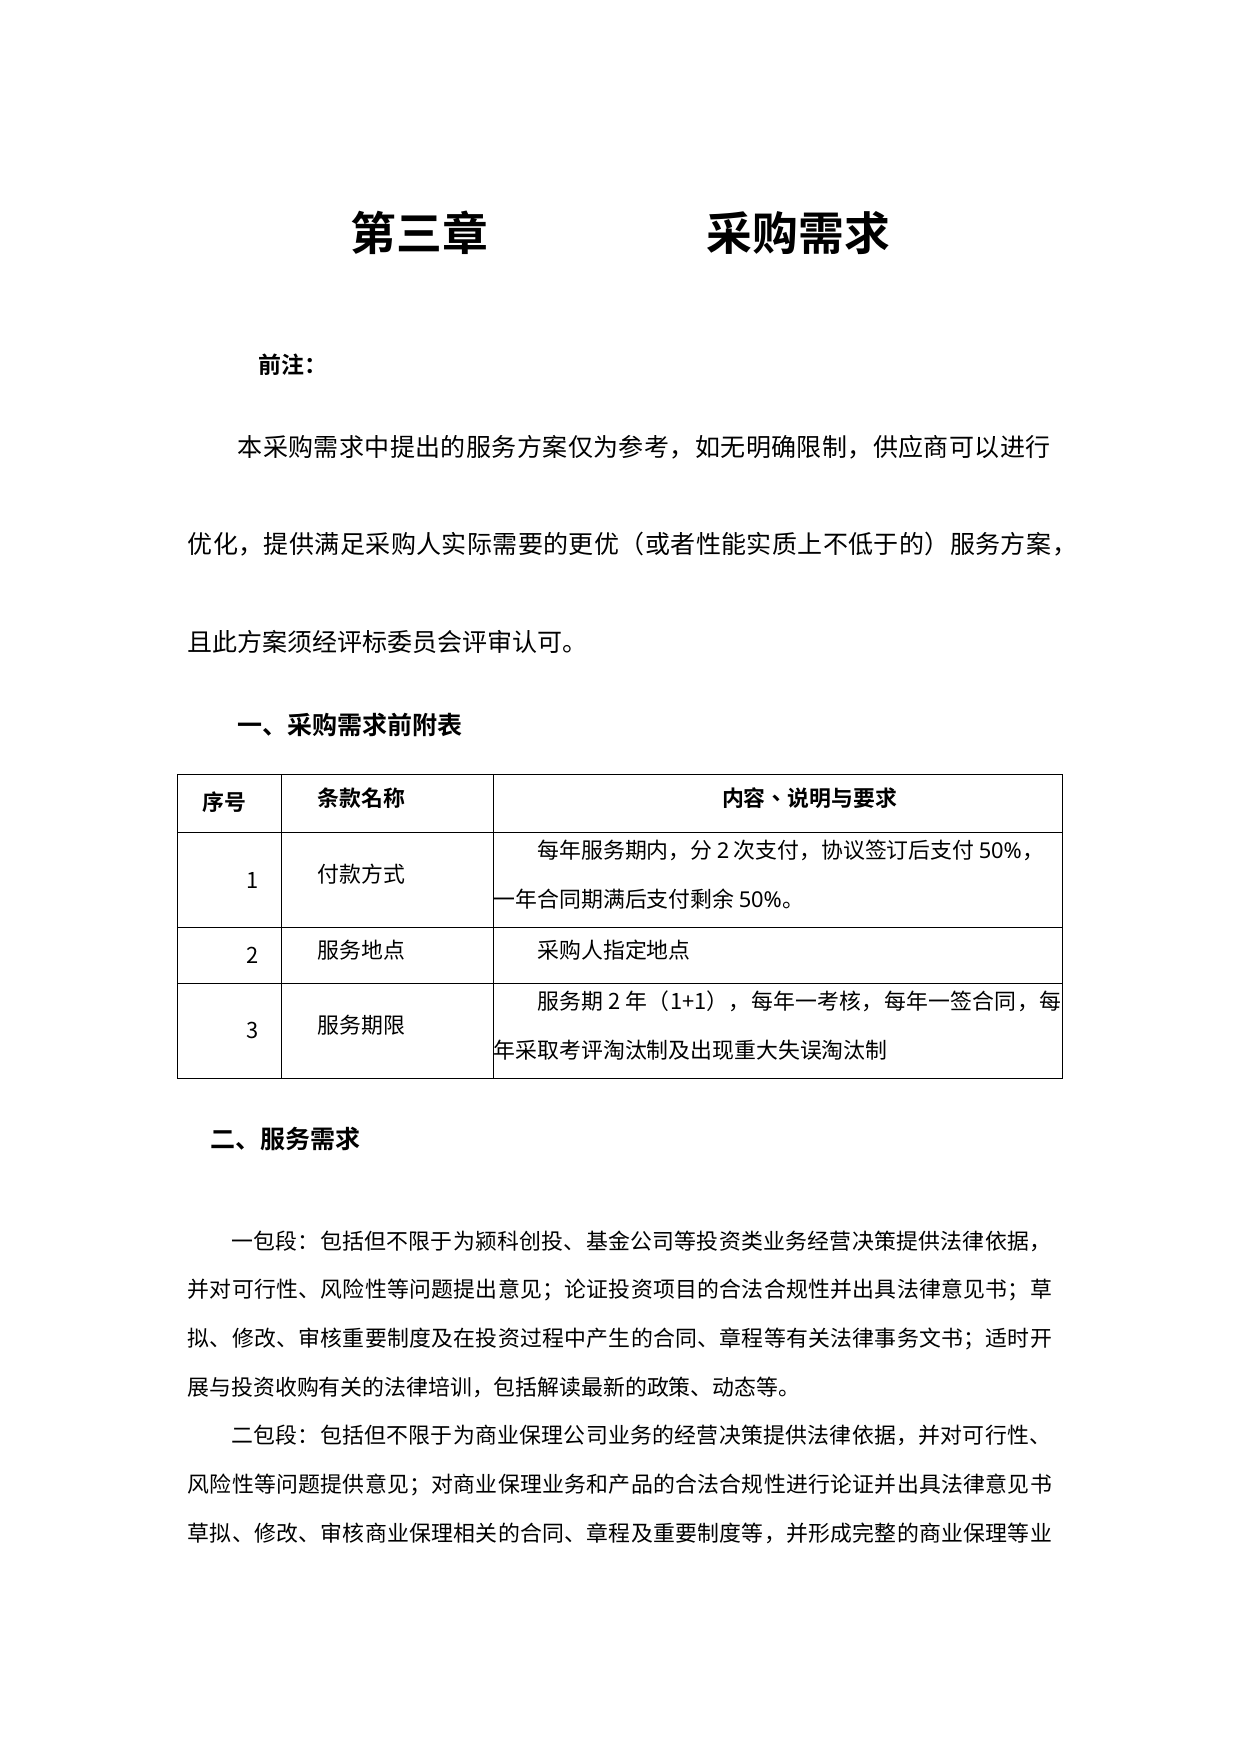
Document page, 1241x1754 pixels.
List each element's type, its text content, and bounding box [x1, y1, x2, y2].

table_header 条款名称 [282, 775, 493, 832]
table_header 序号 [178, 775, 281, 832]
text 前注： [212, 331, 1053, 396]
table_header 内容、说明与要求 [494, 775, 1062, 832]
table_cell 服务期限 [282, 984, 493, 1077]
table_cell 采购人指定地点 [494, 928, 1062, 983]
subtitle 服务需求 [210, 1106, 1053, 1171]
list 采购需求前附表 [187, 691, 1053, 756]
table_cell 2 [178, 928, 281, 983]
table_cell 付款方式 [282, 833, 493, 927]
subtitle 第三章 采购需求 [187, 197, 1053, 264]
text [187, 1418, 1053, 1548]
text 一包段：包括但不限于为颍科创投、基金公司等投资类业务经营决策提供法律依据，并对可行性、风险性等问题提出意见；论证投资项目的合法合规性并出具法律意见书；草拟、修改、审核重要制度及在投资过程中产生的合同、章程等有关法律事务文书；适时开展与投资收购有关的法律培训，包括解读最新的政策、动态等。 [187, 1223, 1053, 1402]
table_cell 3 [178, 984, 281, 1077]
table_cell 服务期2年（1+1），每年一考核，每年一签合同，每年采取考评淘汰制及出现重大失误淘汰制 [494, 984, 1062, 1077]
table_cell 1 [178, 833, 281, 927]
table_cell 每年服务期内，分2次支付，协议签订后支付50%，一年合同期满后支付剩余50%。 [494, 833, 1062, 927]
table_cell 服务地点 [282, 928, 493, 983]
text 本采购需求中提出的服务方案仅为参考，如无明确限制，供应商可以进行优化，提供满足采购人实际需要的更优（或者性能实质上不低于的）服务方案，且此方案须经评标委员会评审认可。 [187, 413, 1053, 673]
